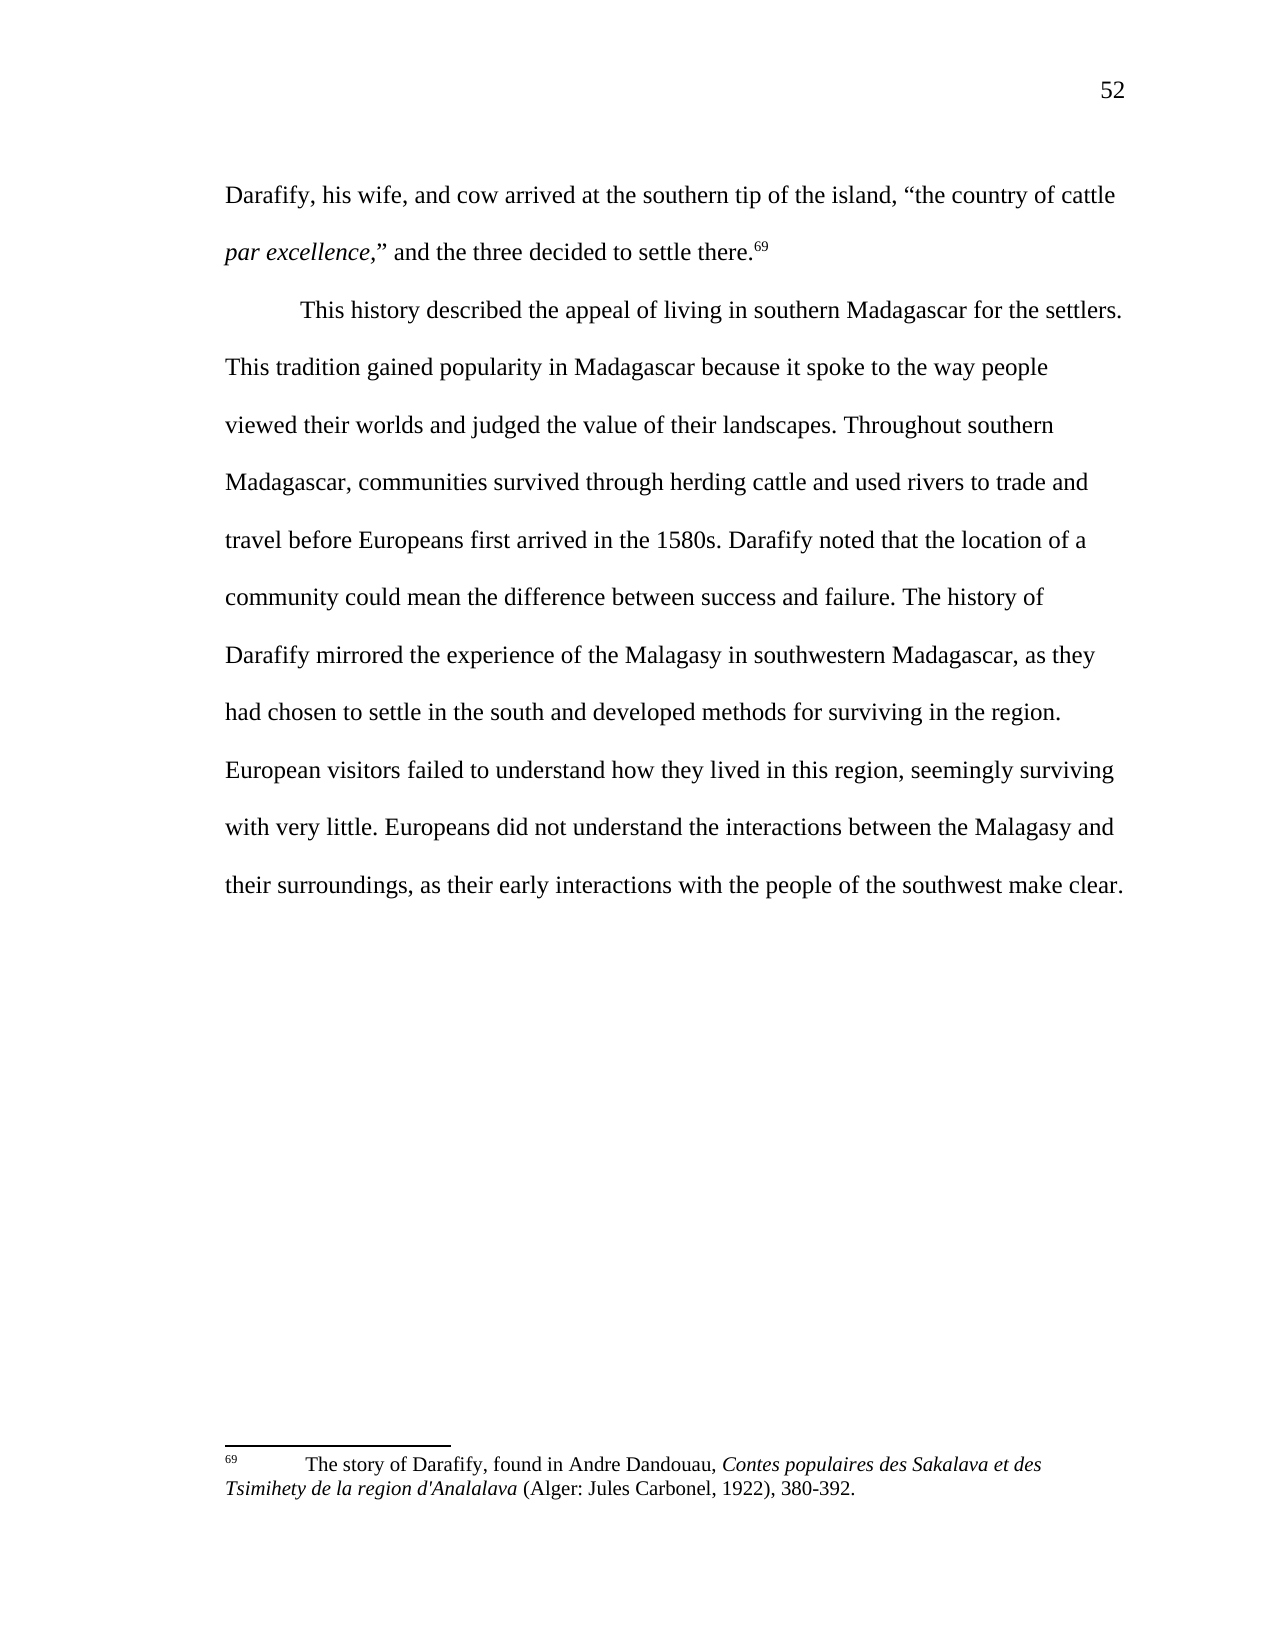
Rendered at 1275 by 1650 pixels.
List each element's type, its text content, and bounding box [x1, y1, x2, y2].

text This history described the appeal of living in southern Madagascar for the settlers. This tradition gained popularity in Madagascar because it spoke to the way people viewed their worlds and judged the value of their landscapes. Throughout southern Madagascar, communities survived through herding cattle and used rivers to trade and travel before Europeans first arrived in the 1580s. Darafify noted that the location of a community could mean the difference between success and failure. The history of Darafify mirrored the experience of the Malagasy in southwestern Madagascar, as they had chosen to settle in the south and developed methods for surviving in the region. European visitors failed to understand how they lived in this region, seemingly surviving with very little. Europeans did not understand the interactions between the Malagasy and their surroundings, as their early interactions with the people of the southwest make clear. [225, 295, 1125, 899]
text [225, 180, 1125, 266]
